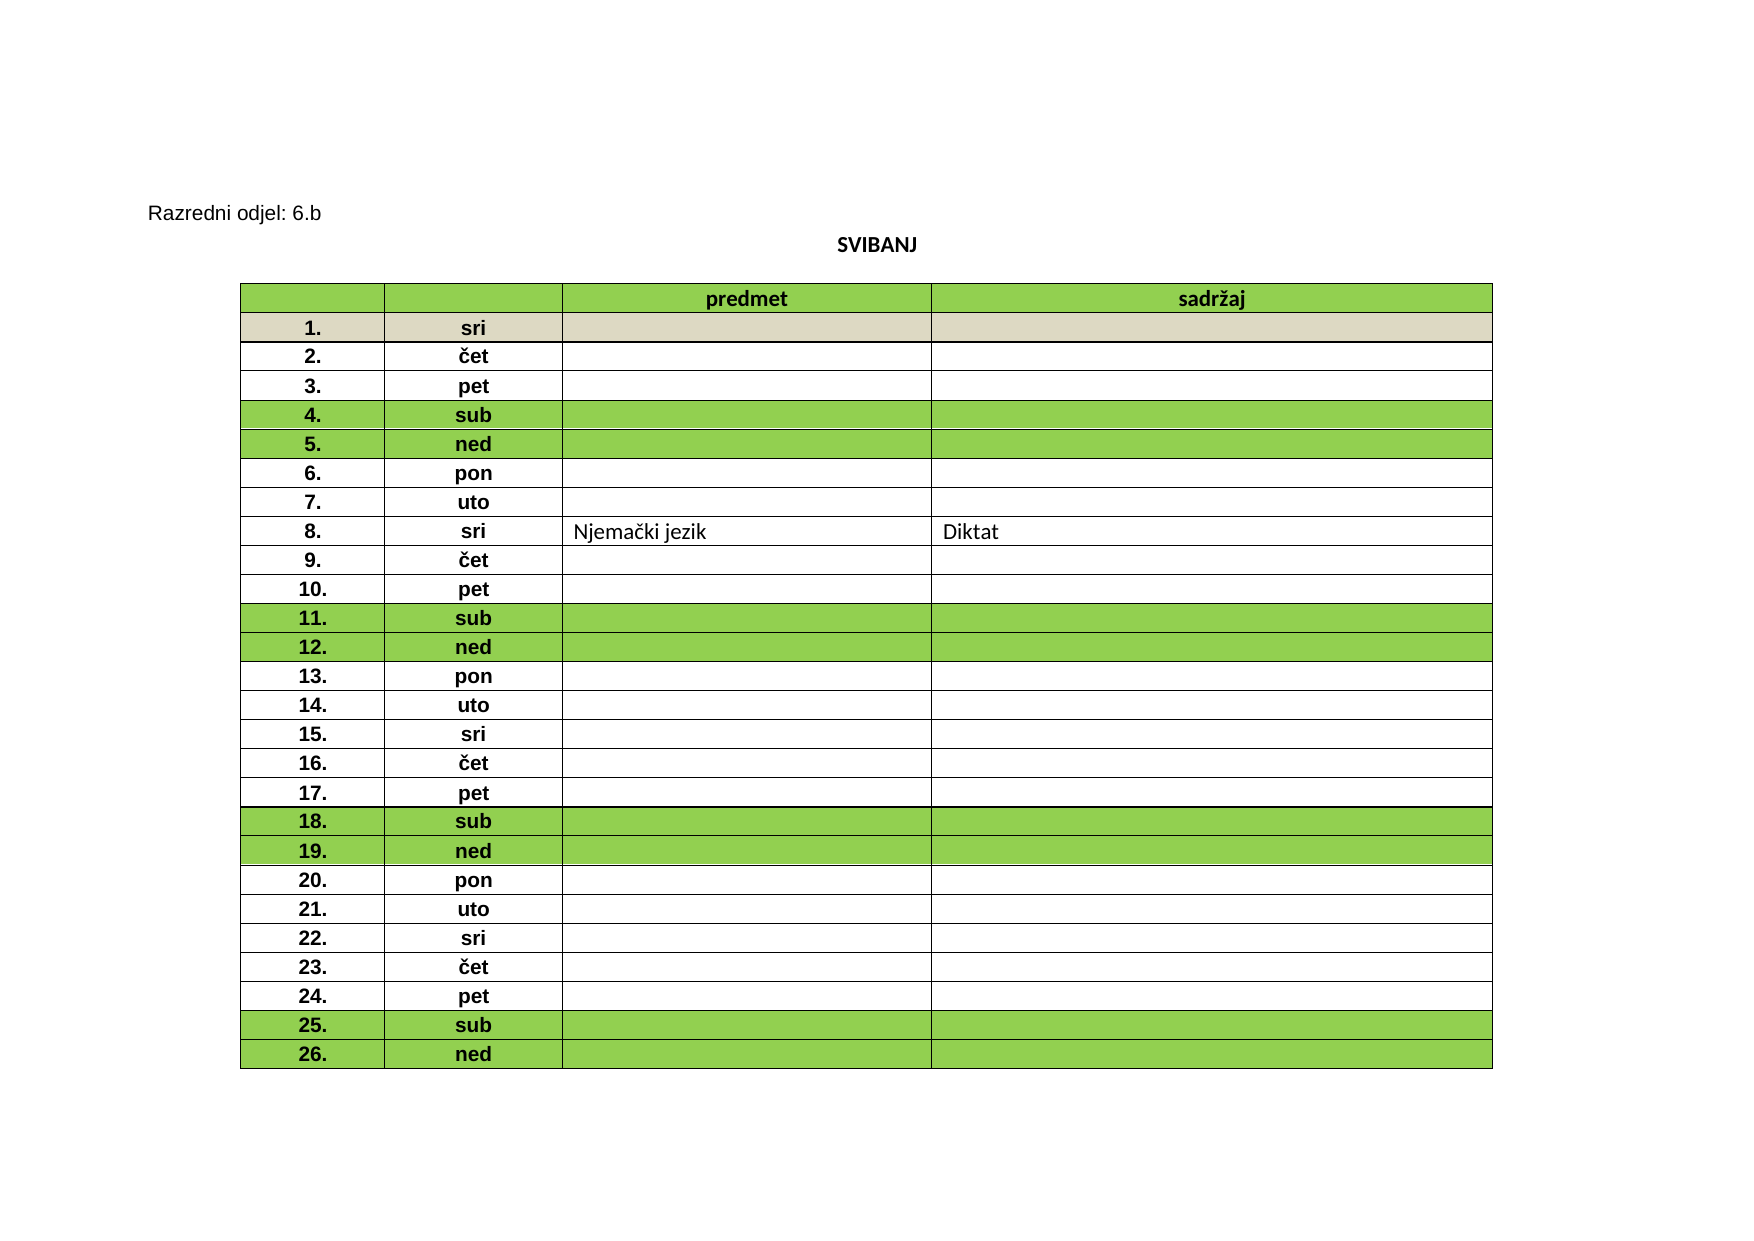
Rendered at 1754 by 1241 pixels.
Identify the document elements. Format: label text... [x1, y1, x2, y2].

text SVIBANJ [148, 230, 1606, 258]
table_cell [932, 808, 1492, 835]
table_cell sri [385, 924, 562, 952]
table_cell 14. [241, 691, 384, 719]
table_cell 23. [241, 953, 384, 981]
table_cell sub [385, 1011, 562, 1039]
table_cell [932, 836, 1492, 864]
table_cell ned [385, 836, 562, 864]
table_cell [563, 343, 931, 370]
table_cell [932, 982, 1492, 1010]
table_cell uto [385, 488, 562, 516]
table_cell [932, 430, 1492, 458]
table_cell [563, 778, 931, 806]
table_cell ned [385, 1040, 562, 1068]
table_cell Njemački jezik [563, 517, 931, 545]
table_cell 24. [241, 982, 384, 1010]
table_cell [563, 808, 931, 835]
table_cell sri [385, 313, 562, 341]
table_cell 4. [241, 401, 384, 428]
table_cell [563, 430, 931, 458]
table_cell [932, 1040, 1492, 1068]
table_cell Diktat [932, 517, 1492, 545]
table_cell 25. [241, 1011, 384, 1039]
table_cell 21. [241, 895, 384, 923]
table_cell 9. [241, 546, 384, 574]
table_cell čet [385, 953, 562, 981]
table_cell uto [385, 691, 562, 719]
table_cell [932, 633, 1492, 661]
text Razredni odjel: 6.b [148, 201, 1680, 224]
table_cell čet [385, 749, 562, 777]
table_header sadržaj [932, 284, 1492, 312]
table_cell uto [385, 895, 562, 923]
table_cell 7. [241, 488, 384, 516]
table_cell 18. [241, 808, 384, 835]
table_cell [932, 866, 1492, 893]
table_cell [932, 604, 1492, 632]
table_cell [563, 749, 931, 777]
table_cell [932, 488, 1492, 516]
table_cell 20. [241, 866, 384, 893]
table_cell pon [385, 866, 562, 893]
table_cell pet [385, 778, 562, 806]
table_cell [563, 488, 931, 516]
table_cell [932, 662, 1492, 690]
table_cell pet [385, 982, 562, 1010]
table_cell pon [385, 662, 562, 690]
table_cell čet [385, 343, 562, 370]
table_cell 12. [241, 633, 384, 661]
table_cell [932, 953, 1492, 981]
table_cell [932, 778, 1492, 806]
table_cell [932, 459, 1492, 487]
table_cell [932, 1011, 1492, 1039]
table_cell [563, 546, 931, 574]
table_cell [932, 371, 1492, 399]
table_cell [563, 720, 931, 748]
table_cell [932, 343, 1492, 370]
table_cell čet [385, 546, 562, 574]
table_cell [563, 459, 931, 487]
table_cell pet [385, 575, 562, 603]
table_cell [563, 371, 931, 399]
table_cell [563, 691, 931, 719]
table_cell ned [385, 430, 562, 458]
table_cell 8. [241, 517, 384, 545]
table_cell [932, 895, 1492, 923]
table_cell 11. [241, 604, 384, 632]
table_cell [563, 1011, 931, 1039]
table_cell [563, 836, 931, 864]
table_cell 19. [241, 836, 384, 864]
table_cell [563, 953, 931, 981]
table_cell 26. [241, 1040, 384, 1068]
table_cell sub [385, 401, 562, 428]
table_cell 6. [241, 459, 384, 487]
table_cell [932, 720, 1492, 748]
table_cell 10. [241, 575, 384, 603]
table_cell [932, 313, 1492, 341]
table_cell pon [385, 459, 562, 487]
table_cell 22. [241, 924, 384, 952]
table_header predmet [563, 284, 931, 312]
table_cell [563, 575, 931, 603]
table_cell sub [385, 604, 562, 632]
table_cell 2. [241, 343, 384, 370]
table_cell [932, 691, 1492, 719]
table_cell 3. [241, 371, 384, 399]
table_cell [563, 662, 931, 690]
table_cell [932, 546, 1492, 574]
table_cell [563, 924, 931, 952]
table_cell [932, 401, 1492, 428]
table_cell [563, 313, 931, 341]
table_cell [563, 401, 931, 428]
table_cell [563, 604, 931, 632]
table_cell [563, 895, 931, 923]
table_cell 13. [241, 662, 384, 690]
table_cell [563, 866, 931, 893]
table_cell 15. [241, 720, 384, 748]
table_cell sri [385, 720, 562, 748]
table_cell 17. [241, 778, 384, 806]
table_cell 1. [241, 313, 384, 341]
table_cell [932, 749, 1492, 777]
table_header [385, 284, 562, 312]
table_cell ned [385, 633, 562, 661]
table_cell [932, 575, 1492, 603]
table_cell 16. [241, 749, 384, 777]
table_header [241, 284, 384, 312]
table_cell sub [385, 808, 562, 835]
table_cell pet [385, 371, 562, 399]
table_cell [563, 633, 931, 661]
table_cell [932, 924, 1492, 952]
table_cell [563, 982, 931, 1010]
table_cell 5. [241, 430, 384, 458]
table_cell [563, 1040, 931, 1068]
table_cell sri [385, 517, 562, 545]
